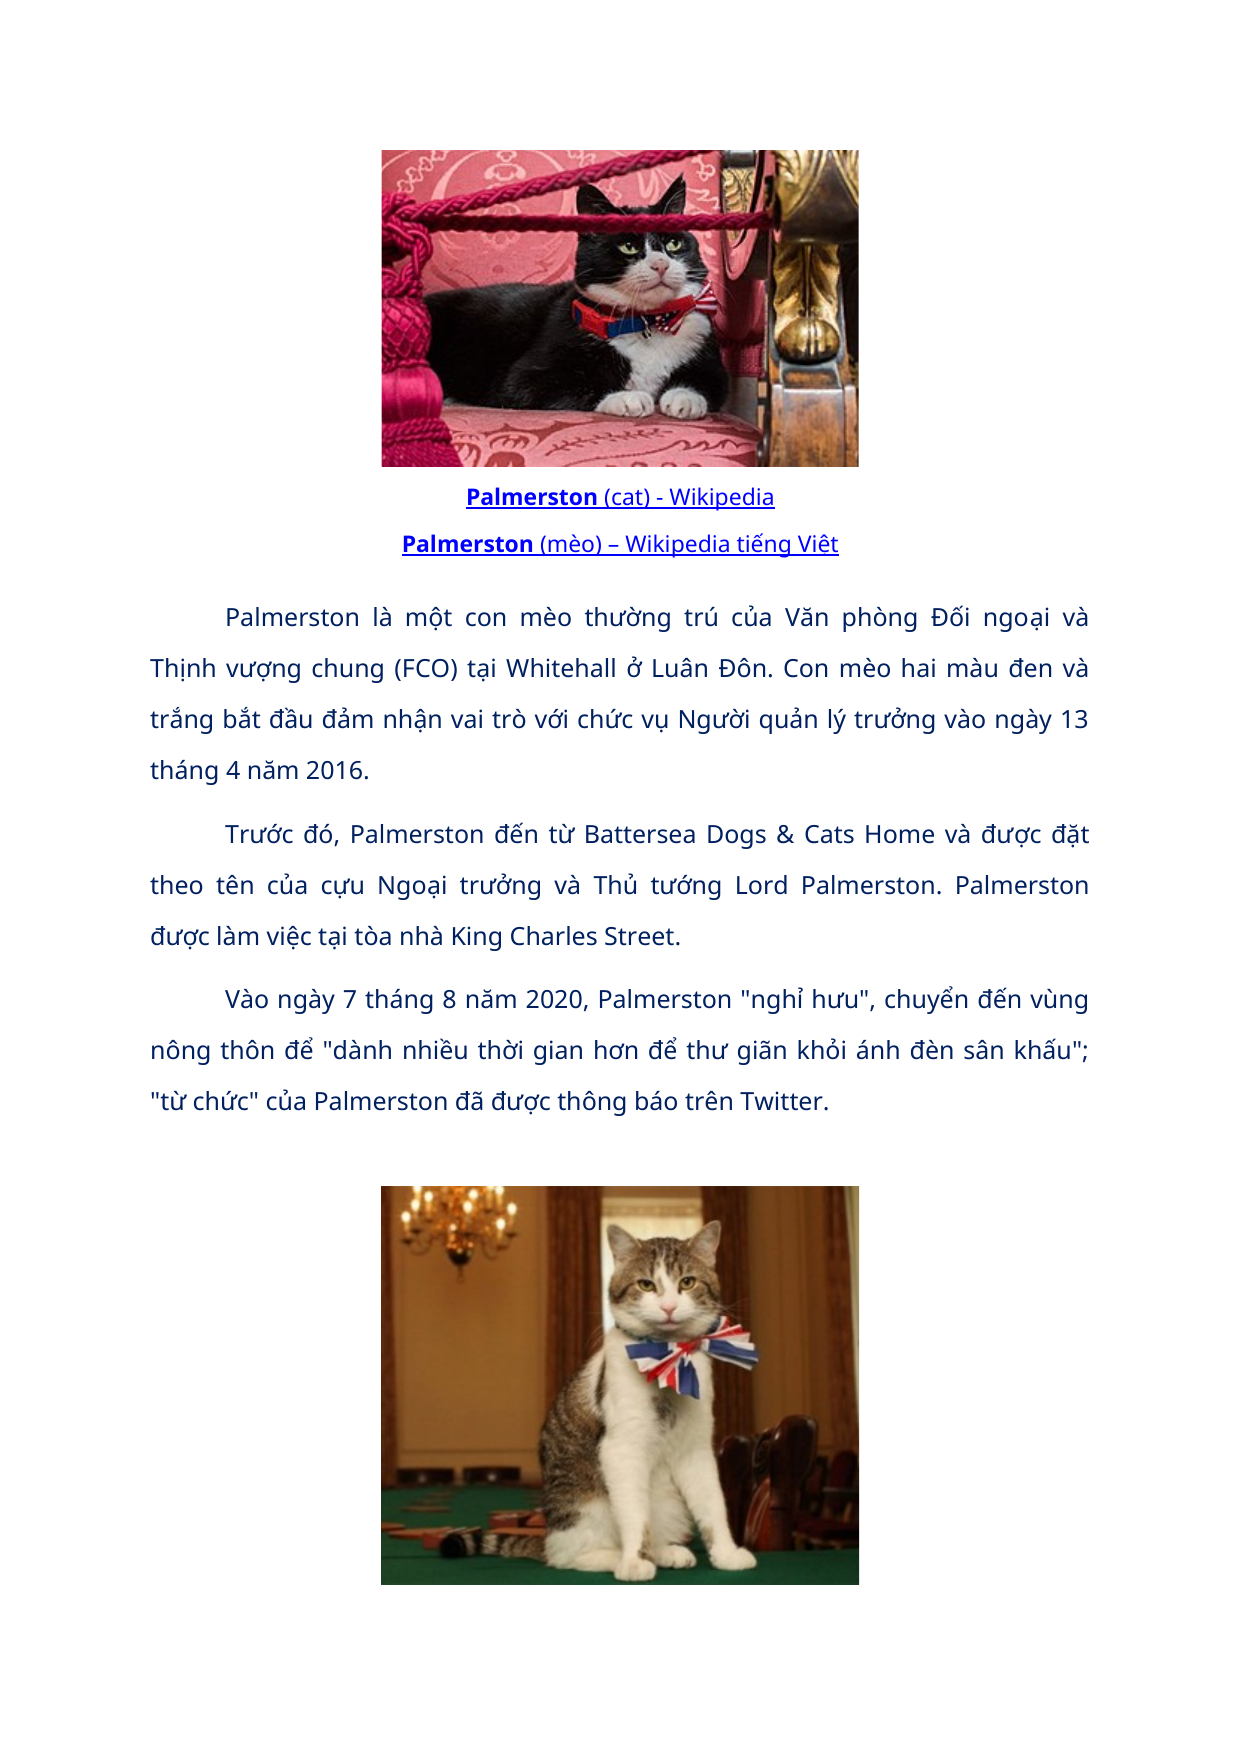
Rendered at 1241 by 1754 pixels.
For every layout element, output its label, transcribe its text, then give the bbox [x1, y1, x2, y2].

picture [381, 150, 859, 467]
picture [381, 1186, 860, 1585]
text Vào ngày 7 tháng 8 năm 2020, Palmerston "nghỉ hưu", chuyển đến vùng nông thôn để "dành nhiều thời gian hơn để thư giãn khỏi ánh đèn sân khấu"; "từ chức" của Palmerston đã được thông báo trên Twitter. [150, 982, 1090, 1118]
text Trước đó, Palmerston đến từ Battersea Dogs & Cats Home và được đặt theo tên của cựu Ngoại trưởng và Thủ tướng Lord Palmerston. Palmerston được làm việc tại tòa nhà King Charles Street. [150, 816, 1090, 952]
text Palmerston (cat) - Wikipedia [150, 481, 1090, 512]
text Palmerston là một con mèo thường trú của Văn phòng Đối ngoại và Thịnh vượng chung (FCO) tại Whitehall ở Luân Đôn. Con mèo hai màu đen và trắng bắt đầu đảm nhận vai trò với chức vụ Người quản lý trưởng vào ngày 13 tháng 4 năm 2016. [150, 600, 1090, 787]
text Palmerston (mèo) – Wikipedia tiếng Việt [150, 528, 1090, 559]
